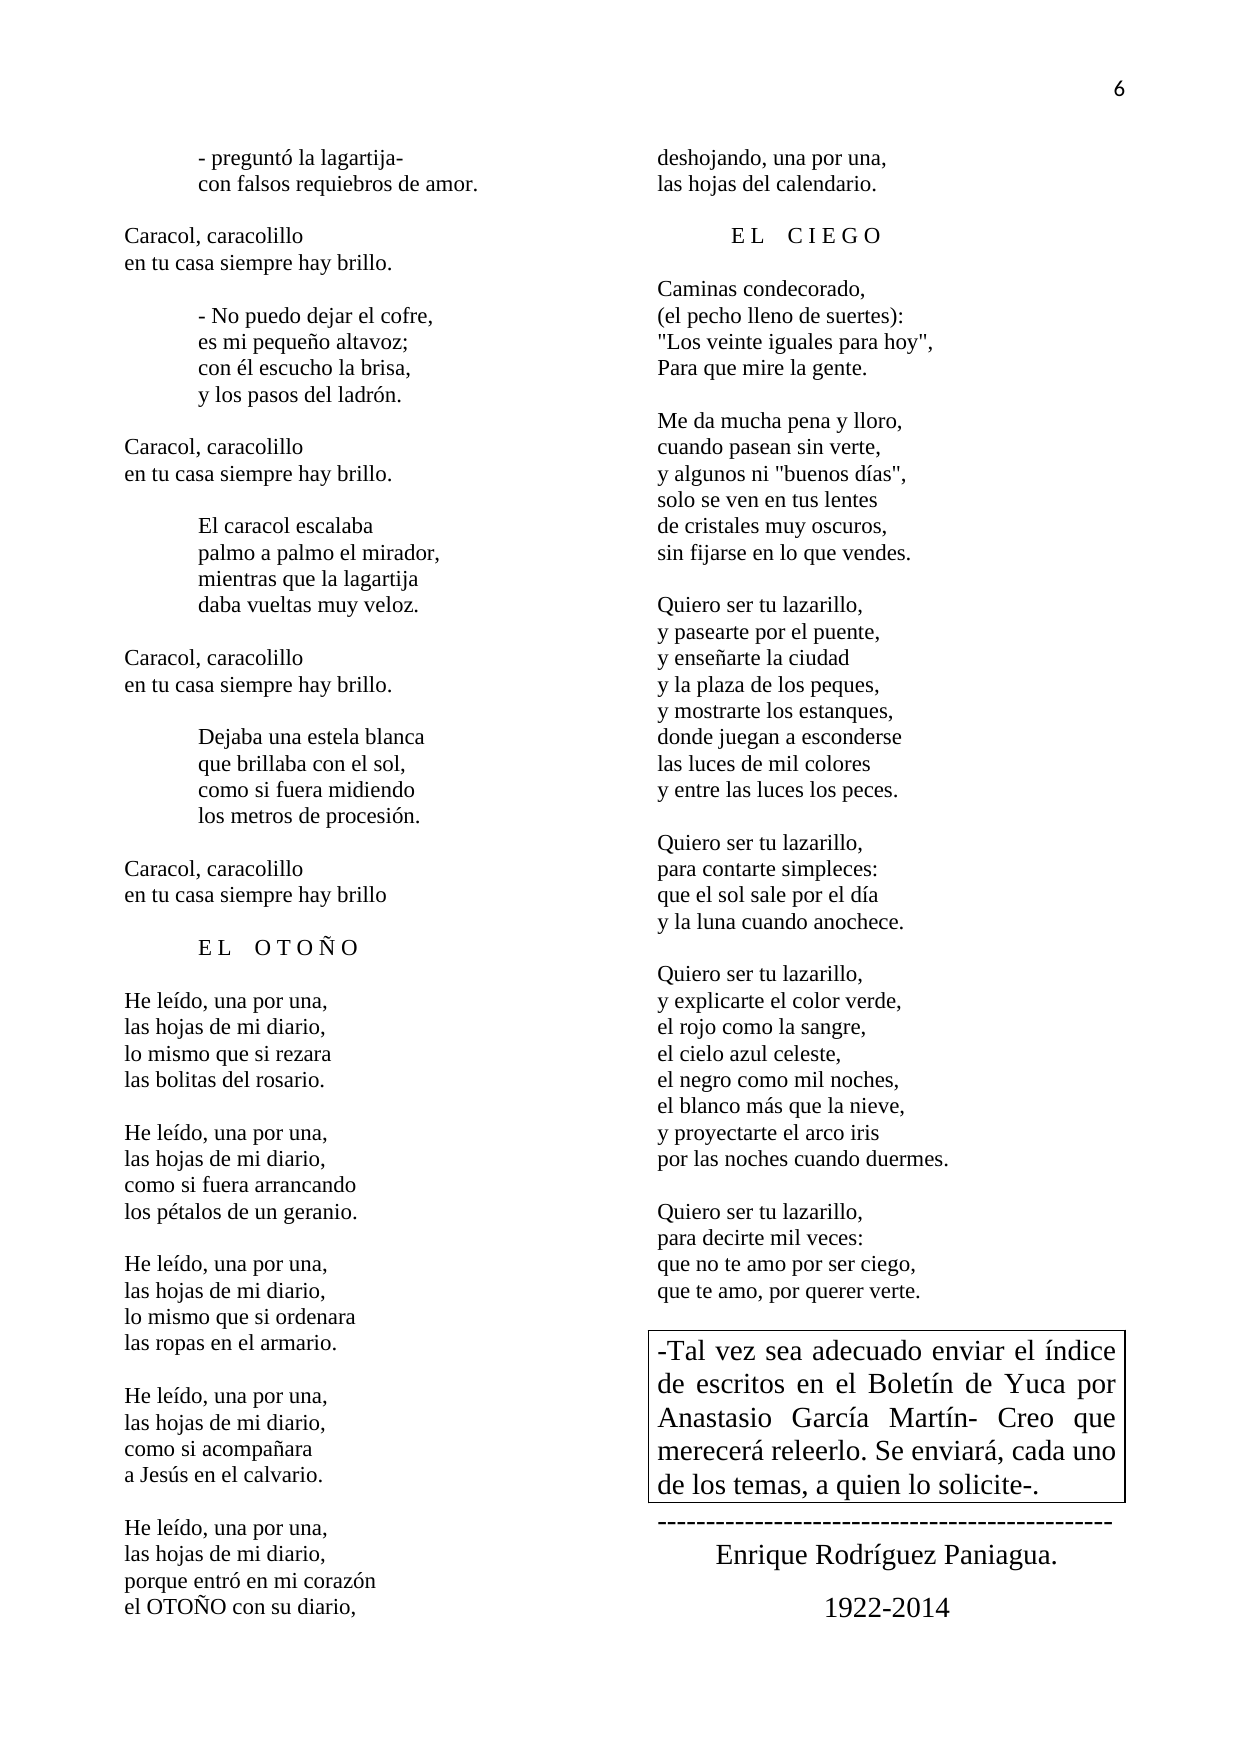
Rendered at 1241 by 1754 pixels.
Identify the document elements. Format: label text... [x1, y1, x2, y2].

text para contarte simpleces: [657, 855, 1116, 881]
text las hojas de mi diario, [124, 1540, 583, 1567]
text de cristales muy oscuros, [657, 512, 1116, 539]
text solo se ven en tus lentes [657, 486, 1116, 512]
text como si fuera arrancando [124, 1171, 583, 1198]
text que brillaba con el sol, [124, 750, 583, 776]
text con falsos requiebros de amor. [124, 170, 583, 196]
text los metros de procesión. [124, 802, 583, 829]
text cuando pasean sin verte, [657, 433, 1116, 460]
text porque entró en mi corazón [124, 1567, 583, 1593]
text el cielo azul celeste, [657, 1039, 1116, 1066]
text las hojas de mi diario, [124, 1145, 583, 1171]
text y entre las luces los peces. [657, 776, 1116, 802]
text He leído, una por una, [124, 1514, 583, 1540]
text los pétalos de un geranio. [124, 1198, 583, 1224]
text Caracol, caracolillo [124, 223, 583, 249]
text y explicarte el color verde, [657, 987, 1116, 1013]
text que te amo, por querer verte. [657, 1277, 1116, 1303]
text palmo a palmo el mirador, [124, 539, 583, 565]
text el blanco más que la nieve, [657, 1092, 1116, 1119]
text que el sol sale por el día [657, 881, 1116, 908]
text las luces de mil colores [657, 750, 1116, 776]
text el OTOÑO con su diario, [124, 1593, 583, 1619]
text E L O T O Ñ O [124, 934, 583, 961]
text y algunos ni "buenos días", [657, 460, 1116, 486]
text E L C I E G O [657, 223, 1116, 249]
text El caracol escalaba [124, 512, 583, 539]
text las hojas de mi diario, [124, 1408, 583, 1435]
text las hojas del calendario. [657, 170, 1116, 196]
text como si fuera midiendo [124, 776, 583, 802]
text para decirte mil veces: [657, 1224, 1116, 1250]
text "Los veinte iguales para hoy", [657, 328, 1116, 354]
text daba vueltas muy veloz. [124, 592, 583, 618]
text - No puedo dejar el cofre, [124, 302, 583, 328]
text en tu casa siempre hay brillo. [124, 460, 583, 486]
text las ropas en el armario. [124, 1329, 583, 1356]
text He leído, una por una, [124, 1250, 583, 1277]
text en tu casa siempre hay brillo [124, 881, 583, 908]
text las hojas de mi diario, [124, 1013, 583, 1039]
text en tu casa siempre hay brillo. [124, 671, 583, 697]
text y pasearte por el puente, [657, 618, 1116, 644]
text sin fijarse en lo que vendes. [657, 539, 1116, 565]
text mientras que la lagartija [124, 565, 583, 592]
text ----------------------------------------------- [657, 1503, 1116, 1537]
text deshojando, una por una, [657, 143, 1116, 170]
text las hojas de mi diario, [124, 1277, 583, 1303]
text Me da mucha pena y lloro, [657, 407, 1116, 433]
text que no te amo por ser ciego, [657, 1250, 1116, 1277]
text Quiero ser tu lazarillo, [657, 961, 1116, 987]
text con él escucho la brisa, [124, 354, 583, 381]
text Dejaba una estela blanca [124, 723, 583, 750]
text el negro como mil noches, [657, 1066, 1116, 1092]
text el rojo como la sangre, [657, 1013, 1116, 1039]
text y proyectarte el arco iris [657, 1119, 1116, 1145]
text Quiero ser tu lazarillo, [657, 1198, 1116, 1224]
text Caracol, caracolillo [124, 855, 583, 881]
text Quiero ser tu lazarillo, [657, 592, 1116, 618]
text lo mismo que si rezara [124, 1039, 583, 1066]
text Para que mire la gente. [657, 354, 1116, 381]
text y la luna cuando anochece. [657, 908, 1116, 934]
text por las noches cuando duermes. [657, 1145, 1116, 1171]
text Caracol, caracolillo [124, 433, 583, 460]
text Caminas condecorado, [657, 275, 1116, 302]
text 1922-2014 [657, 1590, 1116, 1623]
text las bolitas del rosario. [124, 1066, 583, 1092]
text (el pecho lleno de suertes): [657, 302, 1116, 328]
text es mi pequeño altavoz; [124, 328, 583, 354]
text - preguntó la lagartija- [124, 143, 583, 170]
text y enseñarte la ciudad [657, 644, 1116, 671]
text en tu casa siempre hay brillo. [124, 249, 583, 275]
text lo mismo que si ordenara [124, 1303, 583, 1329]
text He leído, una por una, [124, 1119, 583, 1145]
text He leído, una por una, [124, 987, 583, 1013]
text y la plaza de los peques, [657, 671, 1116, 697]
text He leído, una por una, [124, 1382, 583, 1408]
text Enrique Rodríguez Paniagua. [657, 1537, 1116, 1571]
text como si acompañara [124, 1435, 583, 1461]
text Quiero ser tu lazarillo, [657, 829, 1116, 855]
text a Jesús en el calvario. [124, 1461, 583, 1488]
text y los pasos del ladrón. [124, 381, 583, 407]
text Caracol, caracolillo [124, 644, 583, 671]
text -Tal vez sea adecuado enviar el índice de escritos en el Boletín de Yuca por Anastasio García Martín- Creo que merecerá releerlo. Se enviará, cada uno de los temas, a quien lo solicite-. [649, 1331, 1124, 1502]
text y mostrarte los estanques, [657, 697, 1116, 723]
text donde juegan a esconderse [657, 723, 1116, 750]
